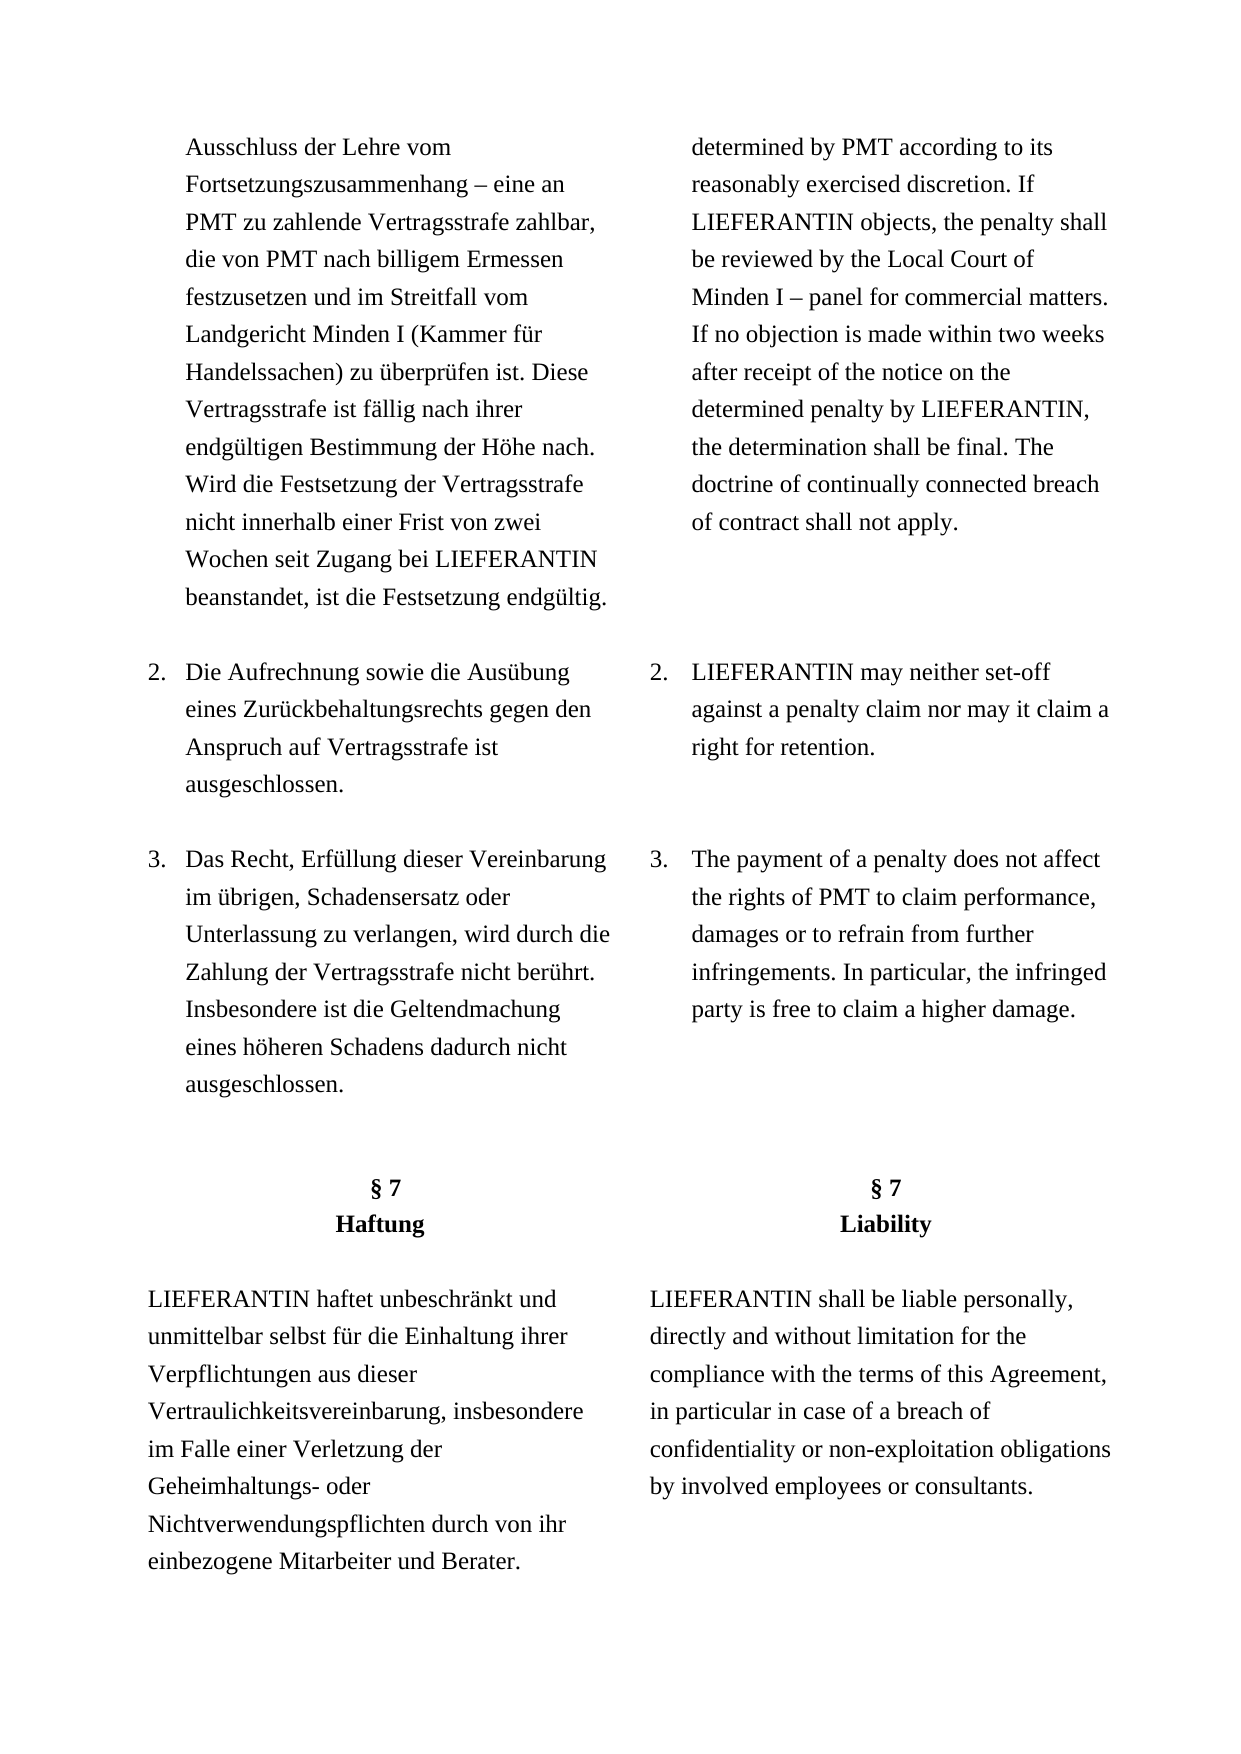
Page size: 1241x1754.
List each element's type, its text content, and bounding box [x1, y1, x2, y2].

table_cell 3. The payment of a penalty does not affect the rights of PMT to claim performance, damages or to refrain from further infringements. In particular, the infringed party is free to claim a higher damage. [630, 838, 1129, 1175]
table_cell 3. Das Recht, Erfüllung dieser Vereinbarung im übrigen, Schadensersatz oder Unterlassung zu verlangen, wird durch die Zahlung der Vertragsstrafe nicht berührt. Insbesondere ist die Geltendmachung eines höheren Schadens dadurch nicht ausgeschlossen. [140, 838, 630, 1175]
table_cell 2. LIEFERANTIN may neither set-off against a penalty claim nor may it claim a right for retention. [630, 650, 1129, 837]
table_cell LIEFERANTIN shall be liable personally, directly and without limitation for the compliance with the terms of this Agreement, in particular in case of a breach of confidentiality or non-exploitation obligations by involved employees or consultants. [630, 1277, 1129, 1652]
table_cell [630, 125, 1129, 650]
table_cell LIEFERANTIN haftet unbeschränkt und unmittelbar selbst für die Einhaltung ihrer Verpflichtungen aus dieser Vertraulichkeitsvereinbarung, insbesondere im Falle einer Verletzung der Geheimhaltungs- oder Nichtverwendungspflichten durch von ihr einbezogene Mitarbeiter und Berater. [140, 1277, 630, 1652]
table_cell § 7 Haftung [140, 1175, 630, 1277]
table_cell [140, 125, 630, 650]
table_cell § 7 Liability [630, 1175, 1129, 1277]
table_cell 2. Die Aufrechnung sowie die Ausübung eines Zurückbehaltungsrechts gegen den Anspruch auf Vertragsstrafe ist ausgeschlossen. [140, 650, 630, 837]
